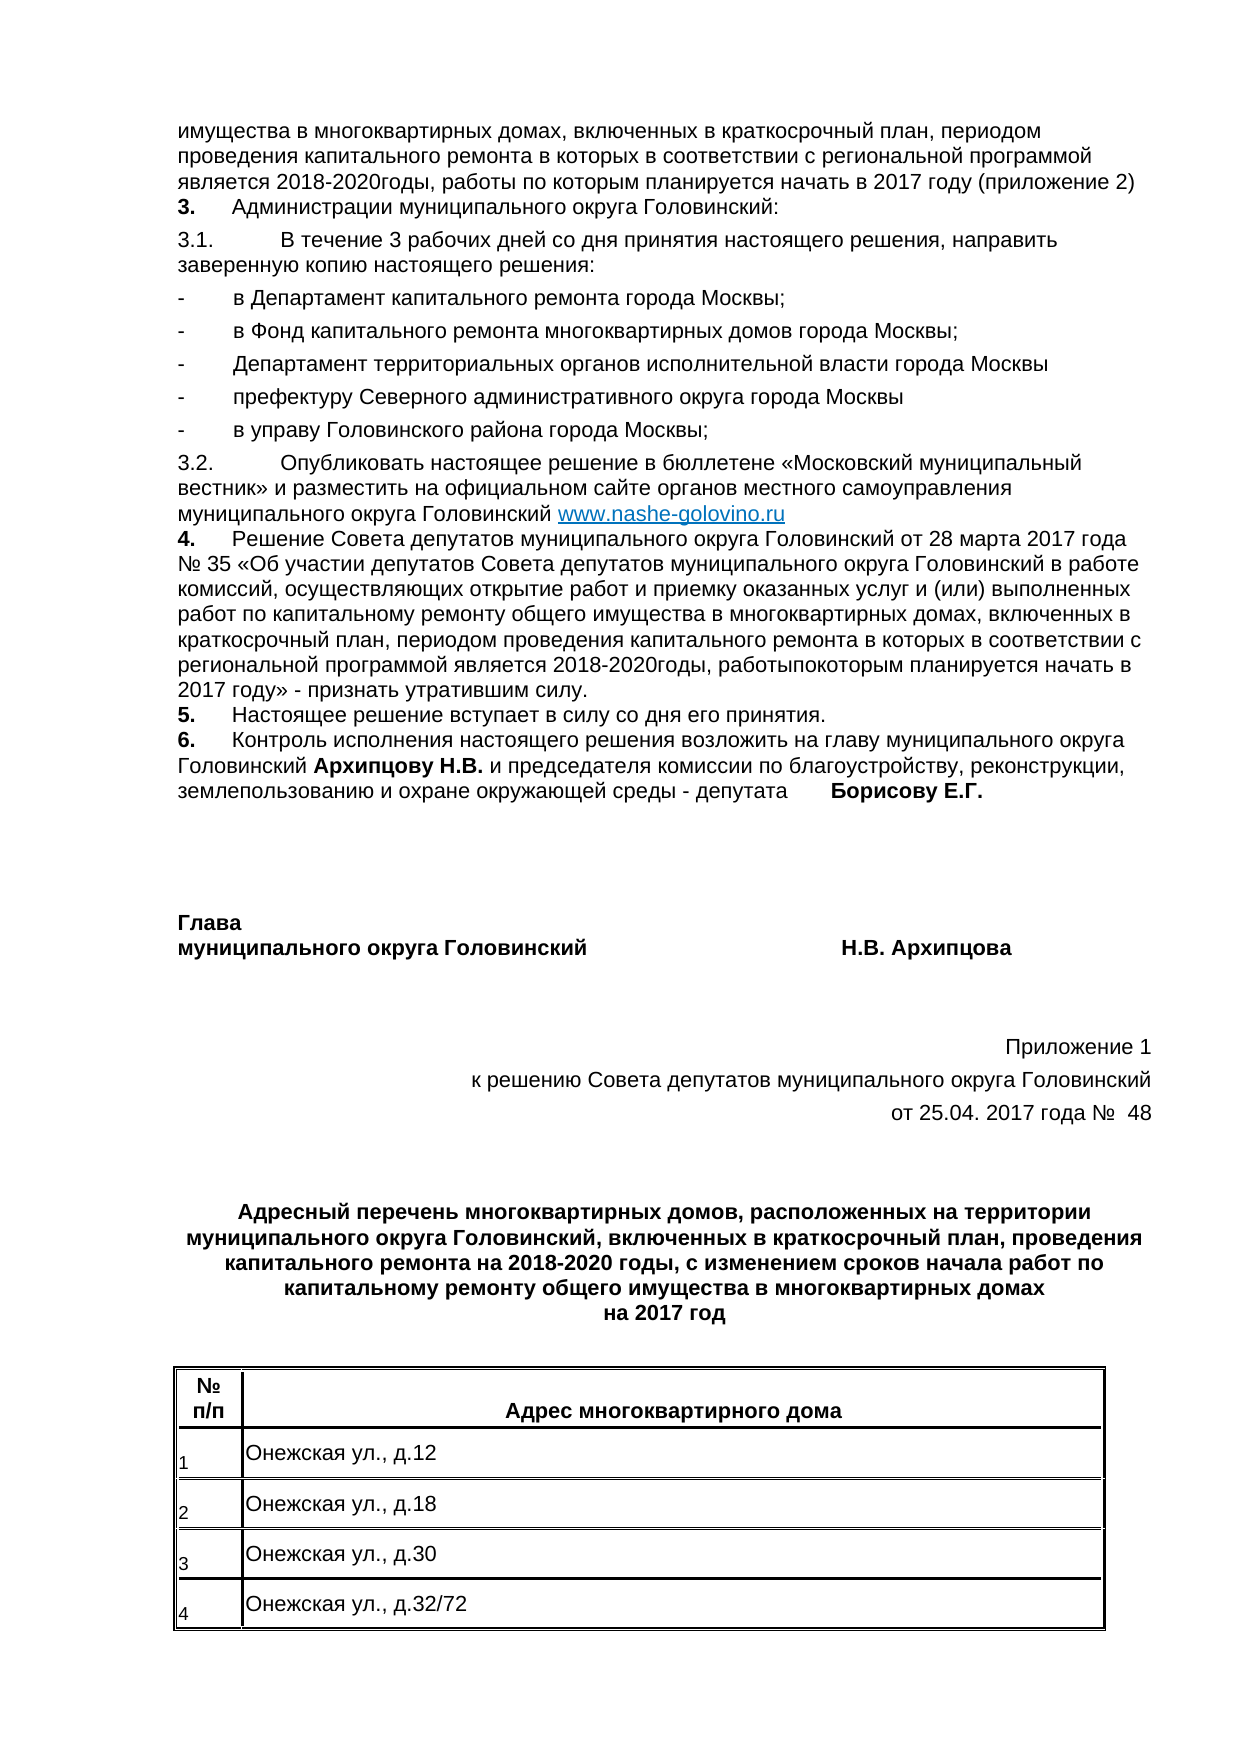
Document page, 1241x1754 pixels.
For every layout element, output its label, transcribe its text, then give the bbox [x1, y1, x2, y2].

text от 25.04. 2017 года № 48 [177, 1100, 1152, 1125]
table_cell 4 [177, 1577, 242, 1627]
table_cell Онежская ул., д.32/72 [242, 1577, 1103, 1627]
table_cell 3 [175, 1527, 242, 1577]
text к решению Совета депутатов муниципального округа Головинский [177, 1067, 1152, 1092]
text - в Фонд капитального ремонта многоквартирных домов города Москвы; [177, 318, 1152, 343]
text Приложение 1 [177, 1034, 1152, 1059]
text Адресный перечень многоквартирных домов, расположенных на территории муниципального округа Головинский, включенных в краткосрочный план, проведения капитального ремонта на 2018-2020 годы, с изменением сроков начала работ по капитальному ремонту общего имущества в многоквартирных домах [177, 1199, 1152, 1300]
text 4. Решение Совета депутатов муниципального округа Головинский от 28 марта 2017 года № 35 «Об участии депутатов Совета депутатов муниципального округа Головинский в работе комиссий, осуществляющих открытие работ и приемку оказанных услуг и (или) выполненных работ по капитальному ремонту общего имущества в многоквартирных домах, включенных в краткосрочный план, периодом проведения капитального ремонта в которых в соответствии с региональной программой является 2018-2020годы, работыпокоторым планируется начать в 2017 году» - признать утратившим силу. 5. Настоящее решение вступает в силу со дня его принятия. 6. Контроль исполнения настоящего решения возложить на главу муниципального округа Головинский Архипцову Н.В. и председателя комиссии по благоустройству, реконструкции, землепользованию и охране окружающей среды - депутата Борисову Е.Г. [177, 526, 1152, 803]
text муниципального округа Головинский Н.В. Архипцова [177, 935, 1152, 960]
table_cell Онежская ул., д.30 [242, 1527, 1104, 1577]
text - в управу Головинского района города Москвы; [177, 417, 1152, 442]
text 3.2. Опубликовать настоящее решение в бюллетене «Московский муниципальный вестник» и разместить на официальном сайте органов местного самоуправления муниципального округа Головинский www.nashe-golovino.ru [177, 450, 1152, 526]
table_cell Онежская ул., д.18 [244, 1476, 1104, 1527]
table_cell 2 [177, 1476, 241, 1527]
table_header Адрес многоквартирного дома [242, 1370, 1103, 1426]
table_cell Онежская ул., д.12 [244, 1426, 1103, 1476]
text - префектуру Северного административного округа города Москвы [177, 384, 1152, 409]
table_cell 1 [177, 1426, 241, 1476]
text - в Департамент капитального ремонта города Москвы; [177, 285, 1152, 310]
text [177, 118, 1152, 219]
text - Департамент территориальных органов исполнительной власти города Москвы [177, 351, 1152, 376]
text на 2017 год [177, 1300, 1152, 1325]
text Глава [177, 910, 1152, 935]
table_header № п/п [177, 1368, 242, 1426]
text 3.1. В течение 3 рабочих дней со дня принятия настоящего решения, направить заверенную копию настоящего решения: [177, 227, 1152, 277]
